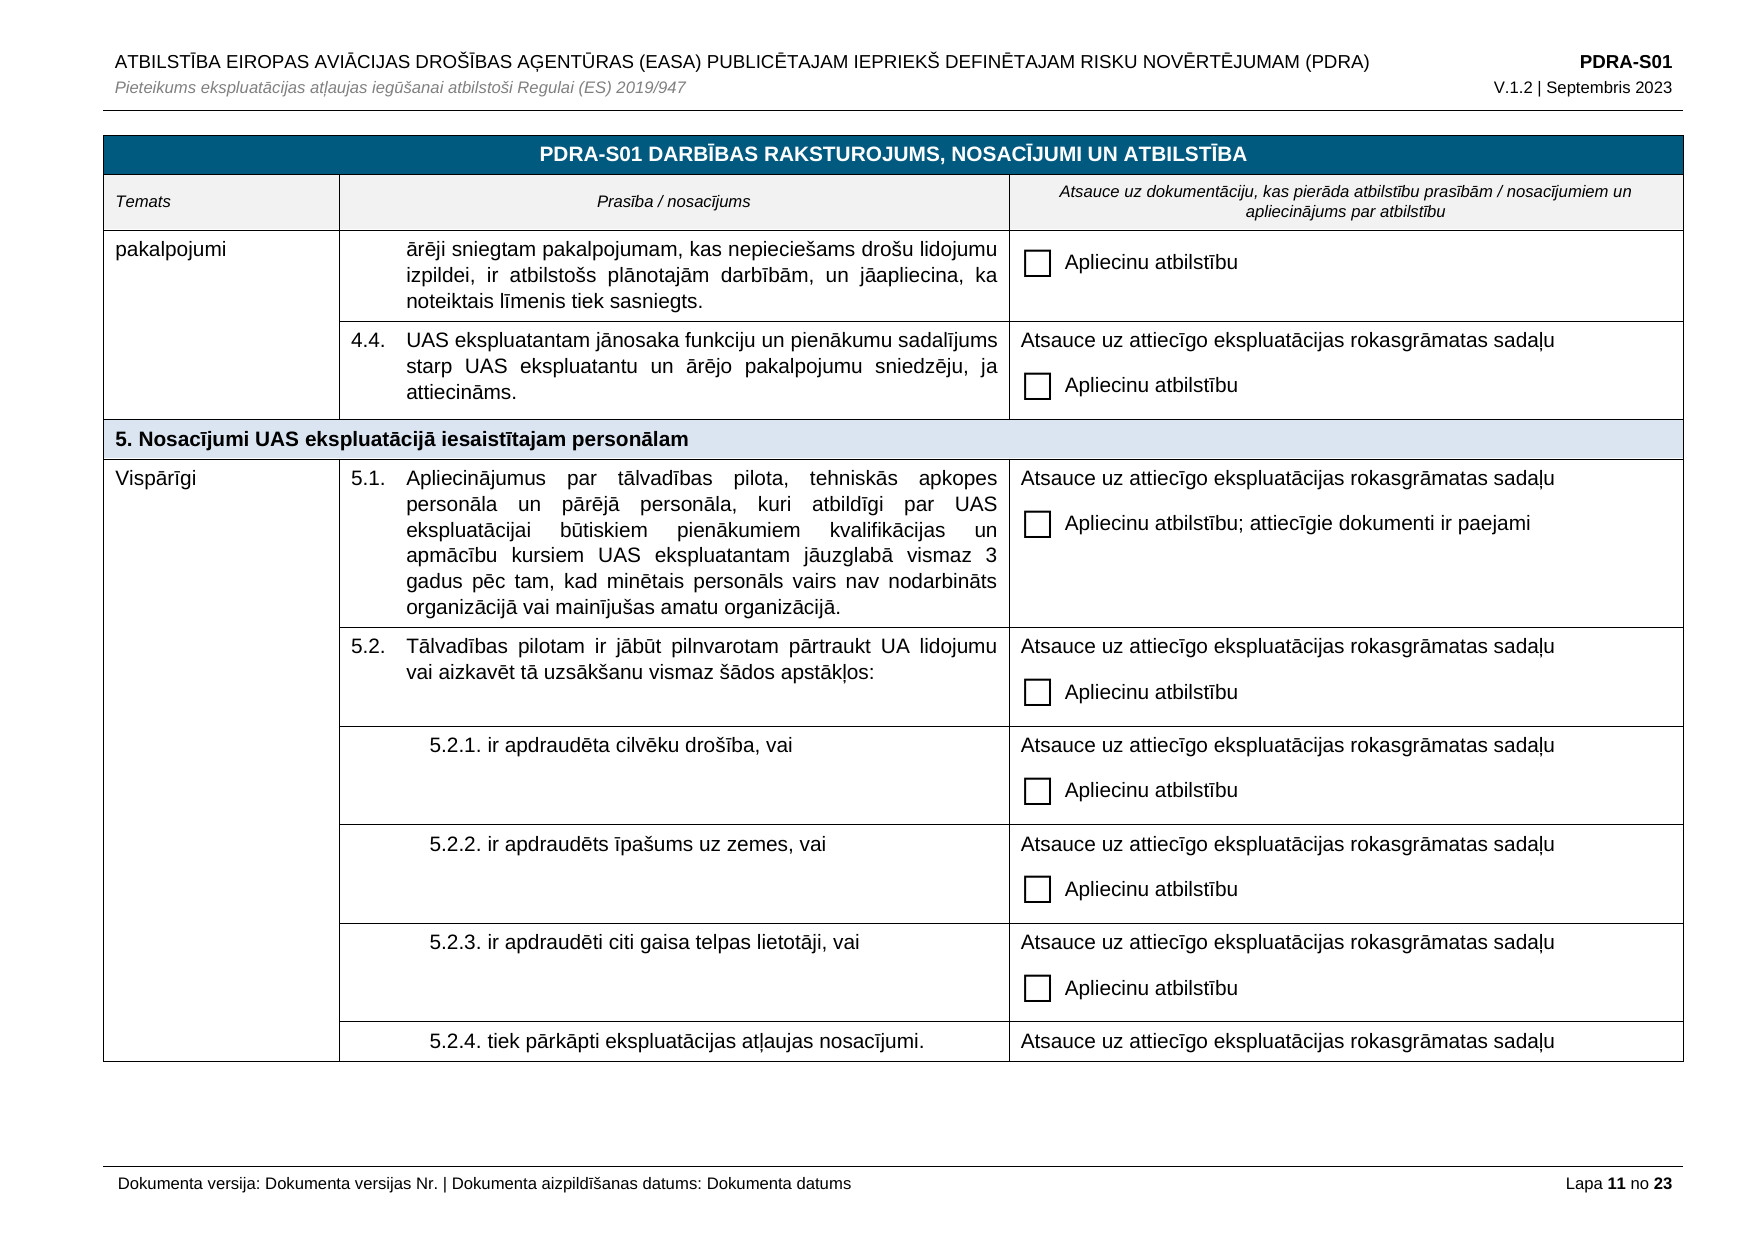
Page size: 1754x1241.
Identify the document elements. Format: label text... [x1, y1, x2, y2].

table_cell ir apdraudēta cilvēku drošība, vai [340, 727, 1009, 824]
table_cell Prasība / nosacījums [340, 175, 1009, 229]
table_cell Apliecinu atbilstību; attiecīgie dokumenti ir paejami [1010, 460, 1683, 627]
table_cell Apliecinājumus par tālvadības pilota, tehniskās apkopes personāla un pārējā personāla, kuri atbildīgi par UAS ekspluatācijai būtiskiem pienākumiem kvalifikācijas un apmācību kursiem UAS ekspluatantam jāuzglabā vismaz 3 gadus pēc tam, kad minētais personāls vairs nav nodarbināts organizācijā vai mainījušas amatu organizācijā. [340, 460, 1009, 627]
table_cell Tālvadības pilotam ir jābūt pilnvarotam pārtraukt UA lidojumu vai aizkavēt tā uzsākšanu vismaz šādos apstākļos: [340, 628, 1009, 726]
table_cell Apliecinu atbilstību [1010, 924, 1683, 1021]
table_cell Apliecinu atbilstību [1010, 628, 1683, 726]
table_cell ir apdraudēti citi gaisa telpas lietotāji, vai [340, 924, 1009, 1021]
table_cell ir apdraudēts īpašums uz zemes, vai [340, 825, 1009, 923]
table_header PDRA-S01 DARBĪBAS RAKSTUROJUMS, NOSACĪJUMI UN ATBILSTĪBA [104, 136, 1683, 174]
table_cell Apliecinu atbilstību [1010, 825, 1683, 923]
table_cell Apliecinu atbilstību [1010, 1022, 1683, 1061]
table_cell 5. Nosacījumi UAS ekspluatācijā iesaistītajam personālam [104, 420, 1683, 458]
table_cell Vispārīgi [104, 460, 339, 1061]
table_cell Apliecinu atbilstību [1010, 727, 1683, 824]
table_cell Apliecinu atbilstību [1010, 322, 1683, 419]
table_cell Atsauce uz dokumentāciju, kas pierāda atbilstību prasībām / nosacījumiem un apliecinājums par atbilstību [1010, 175, 1683, 229]
table_cell Ārēji sniegti pakalpojumi [104, 231, 339, 419]
table_cell Apliecinu atbilstību [1010, 231, 1683, 321]
table_cell Temats [104, 175, 339, 229]
table_cell tiek pārkāpti ekspluatācijas atļaujas nosacījumi. [340, 1022, 1009, 1061]
table_cell UAS ekspluatantam jānosaka funkciju un pienākumu sadalījums starp UAS ekspluatantu un ārējo pakalpojumu sniedzēju, ja attiecināms. [340, 322, 1009, 419]
